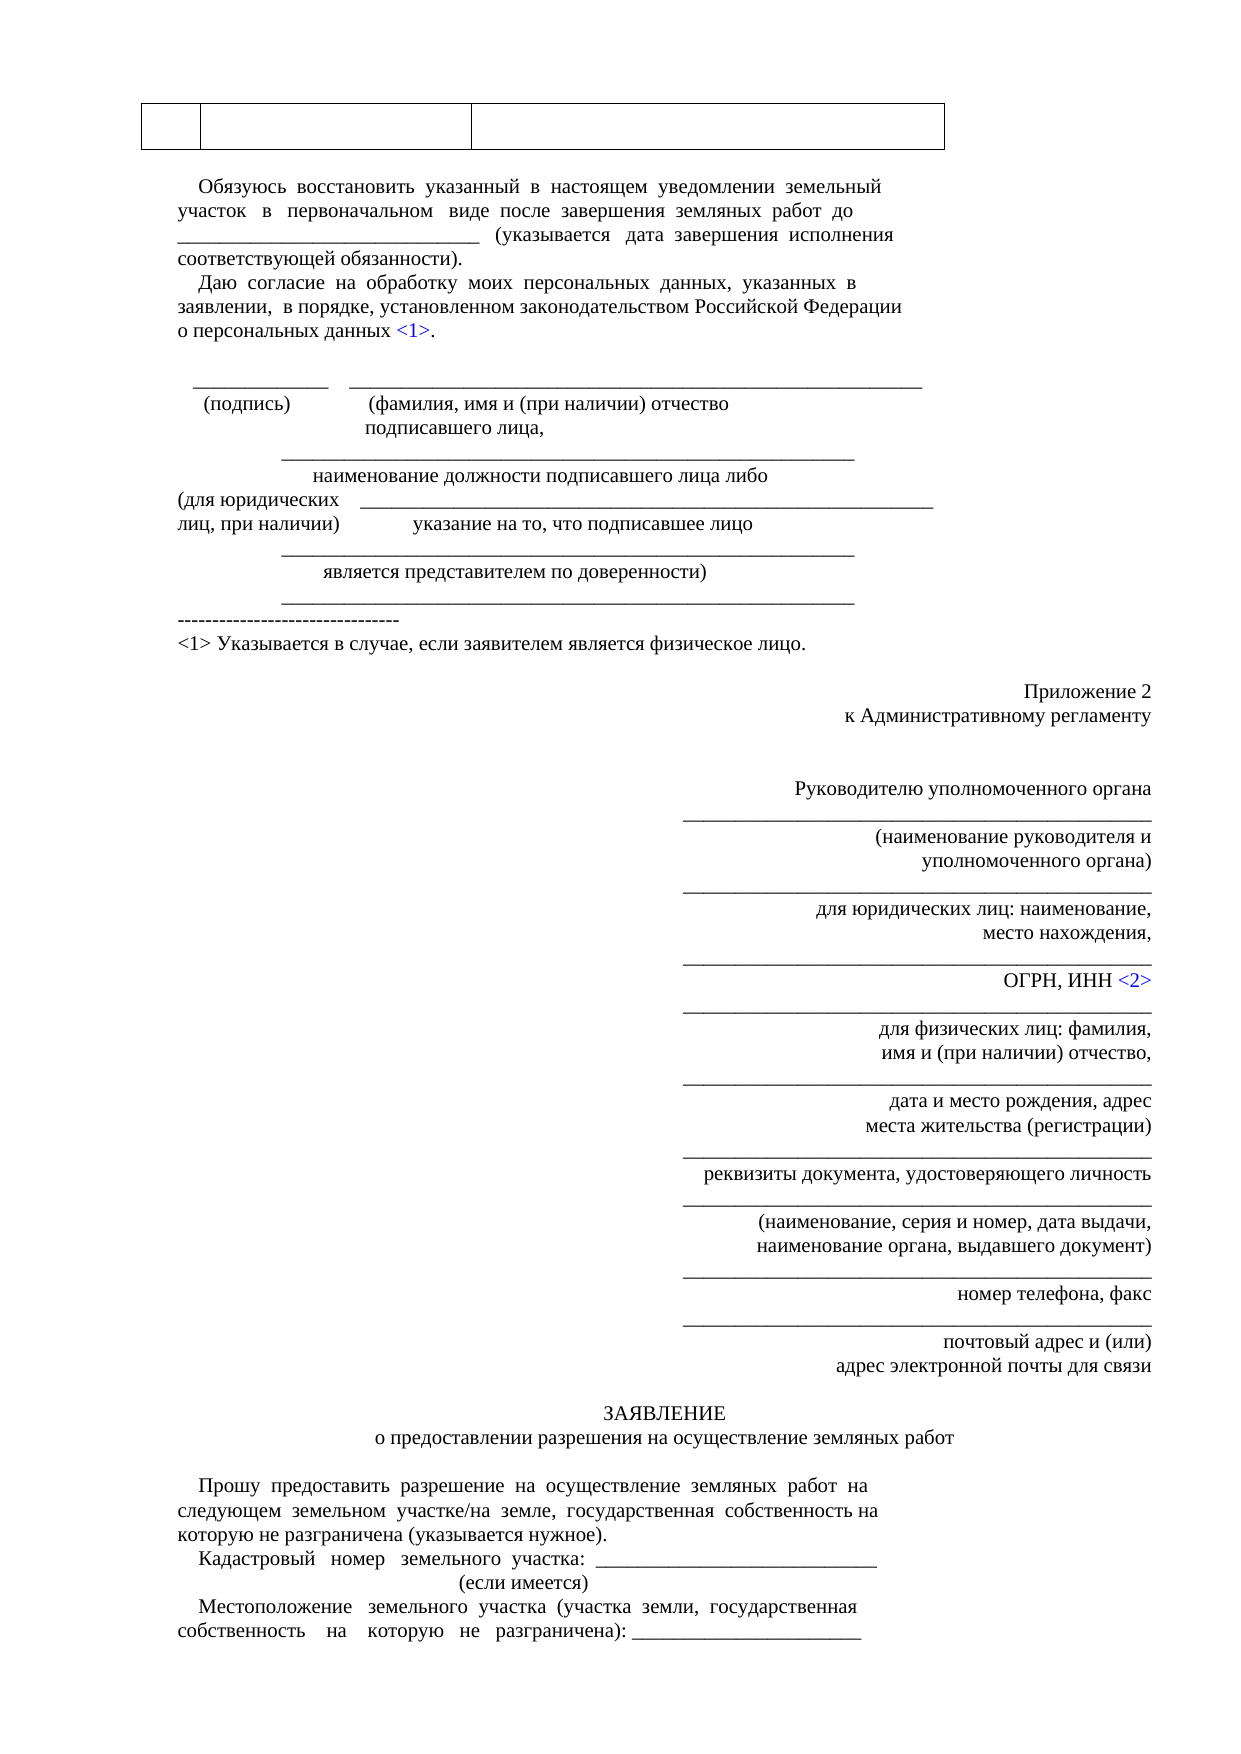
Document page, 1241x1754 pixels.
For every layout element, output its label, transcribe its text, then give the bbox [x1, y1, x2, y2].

text (наименование руководителя и [148, 824, 1152, 848]
text уполномоченного органа) [148, 848, 1152, 872]
text _____________________________________________ [148, 1064, 1152, 1088]
text наименование органа, выдавшего документ) [148, 1233, 1152, 1257]
text является представителем по доверенности) [148, 559, 1152, 583]
text _____________________________________________ [148, 800, 1152, 824]
text _____________________________________________ [148, 1185, 1152, 1209]
text -------------------------------- [148, 607, 1152, 631]
text ОГРН, ИНН <2> [148, 968, 1152, 992]
text номер телефона, факс [148, 1281, 1152, 1305]
text участок в первоначальном виде после завершения земляных работ до [148, 198, 1152, 222]
text (если имеется) [148, 1570, 1152, 1594]
text _____________________________________________ [148, 872, 1152, 896]
text собственность на которую не разграничена): ______________________ [148, 1618, 1152, 1642]
text о персональных данных <1>. [148, 318, 1152, 342]
text Кадастровый номер земельного участка: ___________________________ [148, 1546, 1152, 1570]
text имя и (при наличии) отчество, [148, 1040, 1152, 1064]
text дата и место рождения, адрес [148, 1088, 1152, 1112]
text (подпись) (фамилия, имя и (при наличии) отчество [148, 391, 1152, 415]
text адрес электронной почты для связи [148, 1353, 1152, 1377]
text Руководителю уполномоченного органа [148, 776, 1152, 800]
text _____________________________________________ [148, 1257, 1152, 1281]
text _______________________________________________________ [148, 439, 1152, 463]
text места жительства (регистрации) [148, 1112, 1152, 1137]
text (для юридических _______________________________________________________ [148, 487, 1152, 511]
table_cell [142, 104, 200, 149]
text Приложение 2 [148, 679, 1152, 703]
text _____________________________________________ [148, 944, 1152, 968]
text наименование должности подписавшего лица либо [148, 463, 1152, 487]
text _____________________________ (указывается дата завершения исполнения [148, 222, 1152, 246]
text реквизиты документа, удостоверяющего личность [148, 1161, 1152, 1185]
text _____________________________________________ [148, 1137, 1152, 1161]
text _____________________________________________ [148, 1305, 1152, 1329]
text Обязуюсь восстановить указанный в настоящем уведомлении земельный [148, 174, 1152, 198]
text заявлении, в порядке, установленном законодательством Российской Федерации [148, 294, 1152, 318]
text лиц, при наличии) указание на то, что подписавшее лицо [148, 511, 1152, 535]
text следующем земельном участке/на земле, государственная собственность на [148, 1497, 1152, 1522]
text _____________ _______________________________________________________ [148, 367, 1152, 391]
text _______________________________________________________ [148, 583, 1152, 607]
text ЗАЯВЛЕНИЕ [148, 1401, 1152, 1425]
table_cell [472, 104, 944, 149]
text _____________________________________________ [148, 992, 1152, 1016]
text к Административному регламенту [148, 703, 1152, 727]
text для физических лиц: фамилия, [148, 1016, 1152, 1040]
text подписавшего лица, [148, 415, 1152, 439]
text <1> Указывается в случае, если заявителем является физическое лицо. [148, 631, 1152, 655]
text о предоставлении разрешения на осуществление земляных работ [148, 1425, 1152, 1449]
text _______________________________________________________ [148, 535, 1152, 559]
text которую не разграничена (указывается нужное). [148, 1522, 1152, 1546]
text почтовый адрес и (или) [148, 1329, 1152, 1353]
text место нахождения, [148, 920, 1152, 944]
text Местоположение земельного участка (участка земли, государственная [148, 1594, 1152, 1618]
text Даю согласие на обработку моих персональных данных, указанных в [148, 270, 1152, 294]
text Прошу предоставить разрешение на осуществление земляных работ на [148, 1473, 1152, 1497]
text соответствующей обязанности). [148, 246, 1152, 270]
text для юридических лиц: наименование, [148, 896, 1152, 920]
text (наименование, серия и номер, дата выдачи, [148, 1209, 1152, 1233]
table_cell [201, 104, 471, 149]
